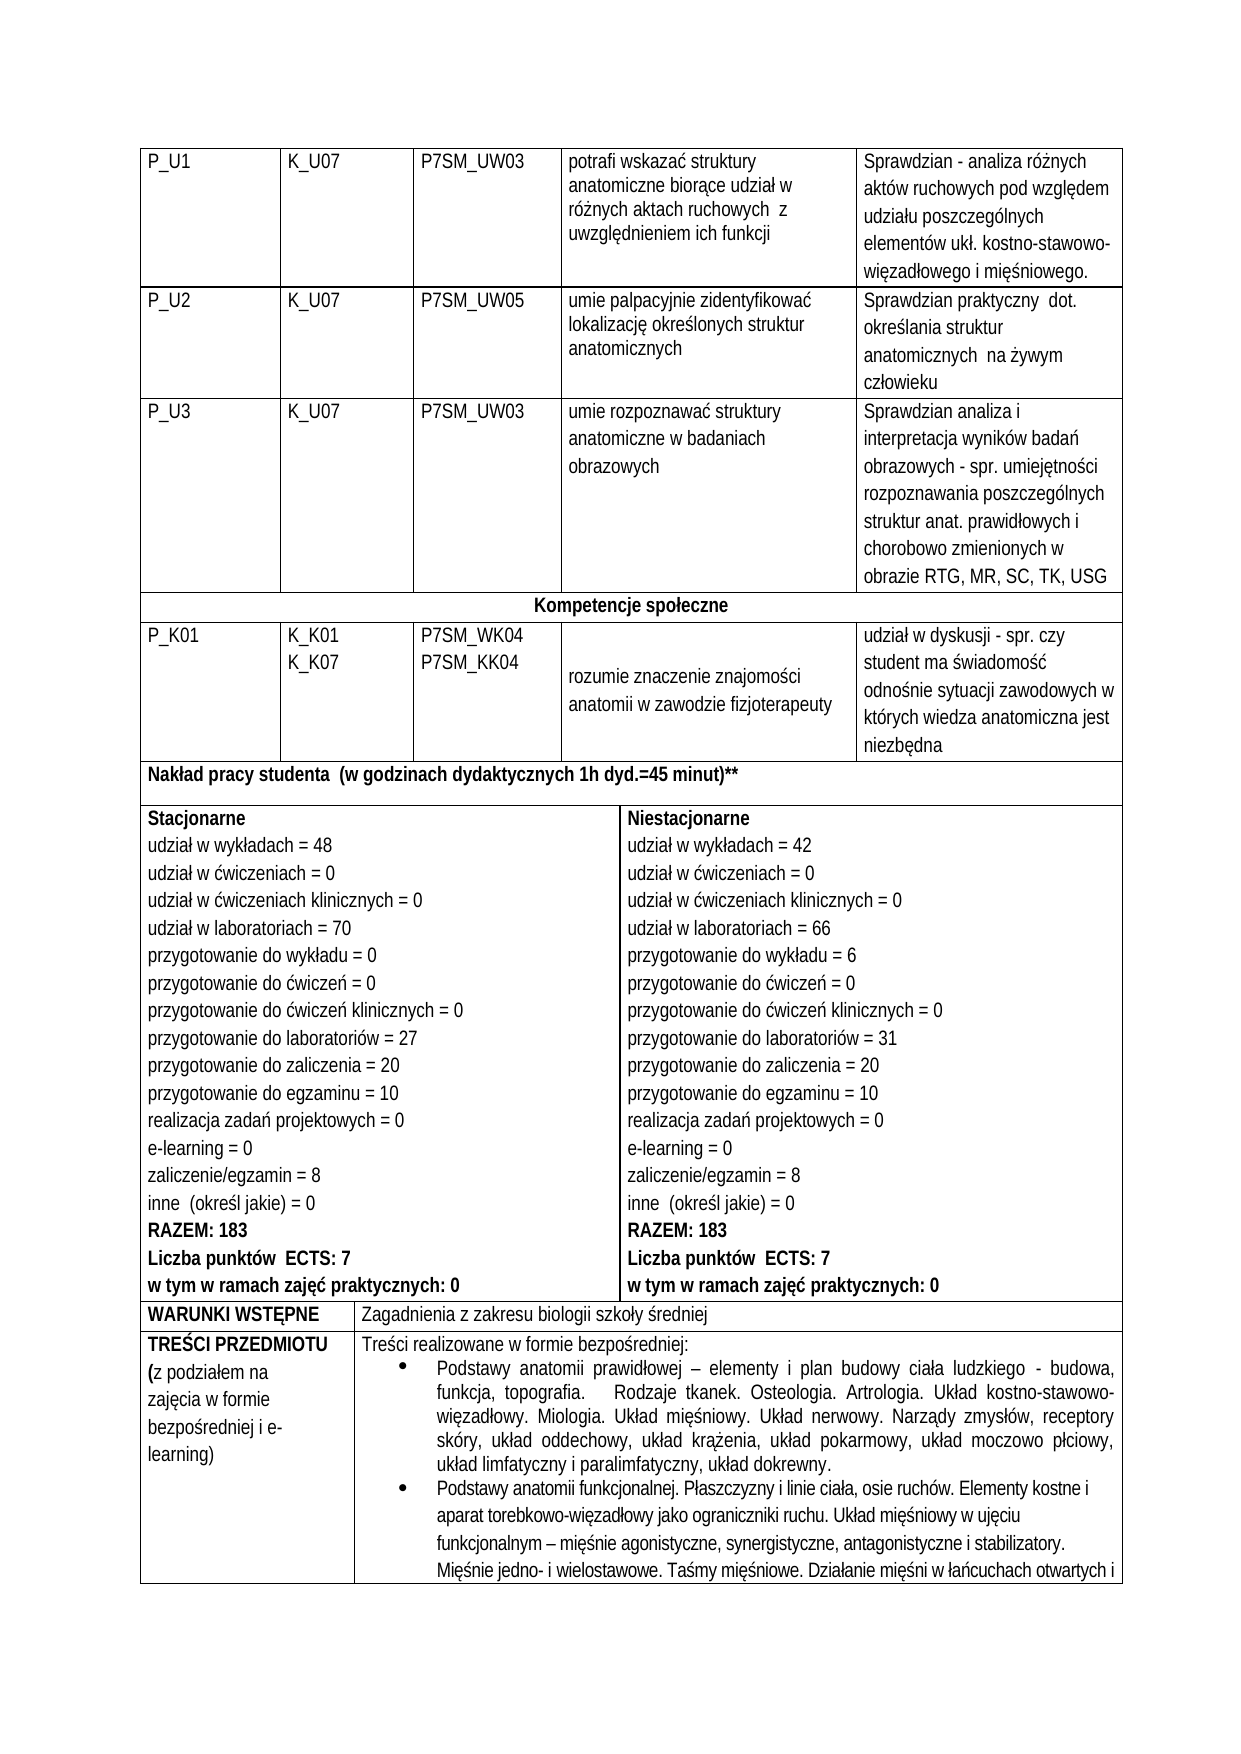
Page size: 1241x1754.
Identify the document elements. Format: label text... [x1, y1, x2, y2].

table_cell umie palpacyjnie zidentyfikować lokalizację określonych struktur anatomicznych [562, 288, 856, 398]
table_cell Sprawdzian - analiza różnych aktów ruchowych pod względem udziału poszczególnych elementów ukł. kostno-stawowo-więzadłowego i mięśniowego. [857, 149, 1122, 286]
table_cell K_K01 K_K07 [281, 623, 413, 761]
table_cell Sprawdzian analiza i interpretacja wyników badań obrazowych - spr. umiejętności rozpoznawania poszczególnych struktur anat. prawidłowych i chorobowo zmienionych w obrazie RTG, MR, SC, TK, USG [857, 399, 1122, 592]
table_cell P7SM_WK04 P7SM_KK04 [414, 623, 561, 761]
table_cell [141, 1332, 354, 1582]
table_cell Stacjonarne udział w wykładach = 48 udział w ćwiczeniach = 0 udział w ćwiczeniach klinicznych = 0 udział w laboratoriach = 70 przygotowanie do wykładu = 0 przygotowanie do ćwiczeń = 0 przygotowanie do ćwiczeń klinicznych = 0 przygotowanie do laboratoriów = 27 przygotowanie do zaliczenia = 20 przygotowanie do egzaminu = 10 realizacja zadań projektowych = 0 e-learning = 0 zaliczenie/egzamin = 8 inne (określ jakie) = 0 RAZEM: 183 Liczba punktów ECTS: 7 w tym w ramach zajęć praktycznych: 0 [141, 806, 619, 1301]
table_cell P_U2 [141, 288, 280, 398]
table_cell P7SM_UW03 [414, 149, 561, 286]
table_cell rozumie znaczenie znajomości anatomii w zawodzie fizjoterapeuty [562, 623, 856, 761]
table_cell P_K01 [141, 623, 280, 761]
table_cell Nakład pracy studenta (w godzinach dydaktycznych 1h dyd.=45 minut)** [141, 762, 1122, 805]
table_cell Sprawdzian praktyczny dot. określania struktur anatomicznych na żywym człowieku [857, 288, 1122, 398]
table_cell WARUNKI WSTĘPNE [141, 1302, 354, 1331]
table_cell potrafi wskazać struktury anatomiczne biorące udział w różnych aktach ruchowych z uwzględnieniem ich funkcji [562, 149, 856, 286]
table_cell P7SM_UW03 [414, 399, 561, 592]
table_cell Zagadnienia z zakresu biologii szkoły średniej [355, 1302, 1122, 1331]
table_cell Kompetencje społeczne [141, 593, 1122, 622]
table_cell P7SM_UW05 [414, 288, 561, 398]
table_cell K_U07 [281, 399, 413, 592]
table_cell udział w dyskusji - spr. czy student ma świadomość odnośnie sytuacji zawodowych w których wiedza anatomiczna jest niezbędna [857, 623, 1122, 761]
table_cell Niestacjonarne udział w wykładach = 42 udział w ćwiczeniach = 0 udział w ćwiczeniach klinicznych = 0 udział w laboratoriach = 66 przygotowanie do wykładu = 6 przygotowanie do ćwiczeń = 0 przygotowanie do ćwiczeń klinicznych = 0 przygotowanie do laboratoriów = 31 przygotowanie do zaliczenia = 20 przygotowanie do egzaminu = 10 realizacja zadań projektowych = 0 e-learning = 0 zaliczenie/egzamin = 8 inne (określ jakie) = 0 RAZEM: 183 Liczba punktów ECTS: 7 w tym w ramach zajęć praktycznych: 0 [621, 806, 1122, 1301]
table_cell umie rozpoznawać struktury anatomiczne w badaniach obrazowych [562, 399, 856, 592]
table_cell P_U3 [141, 399, 280, 592]
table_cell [355, 1332, 1122, 1582]
table_cell K_U07 [281, 288, 413, 398]
table_cell K_U07 [281, 149, 413, 286]
table_cell P_U1 [141, 149, 280, 286]
